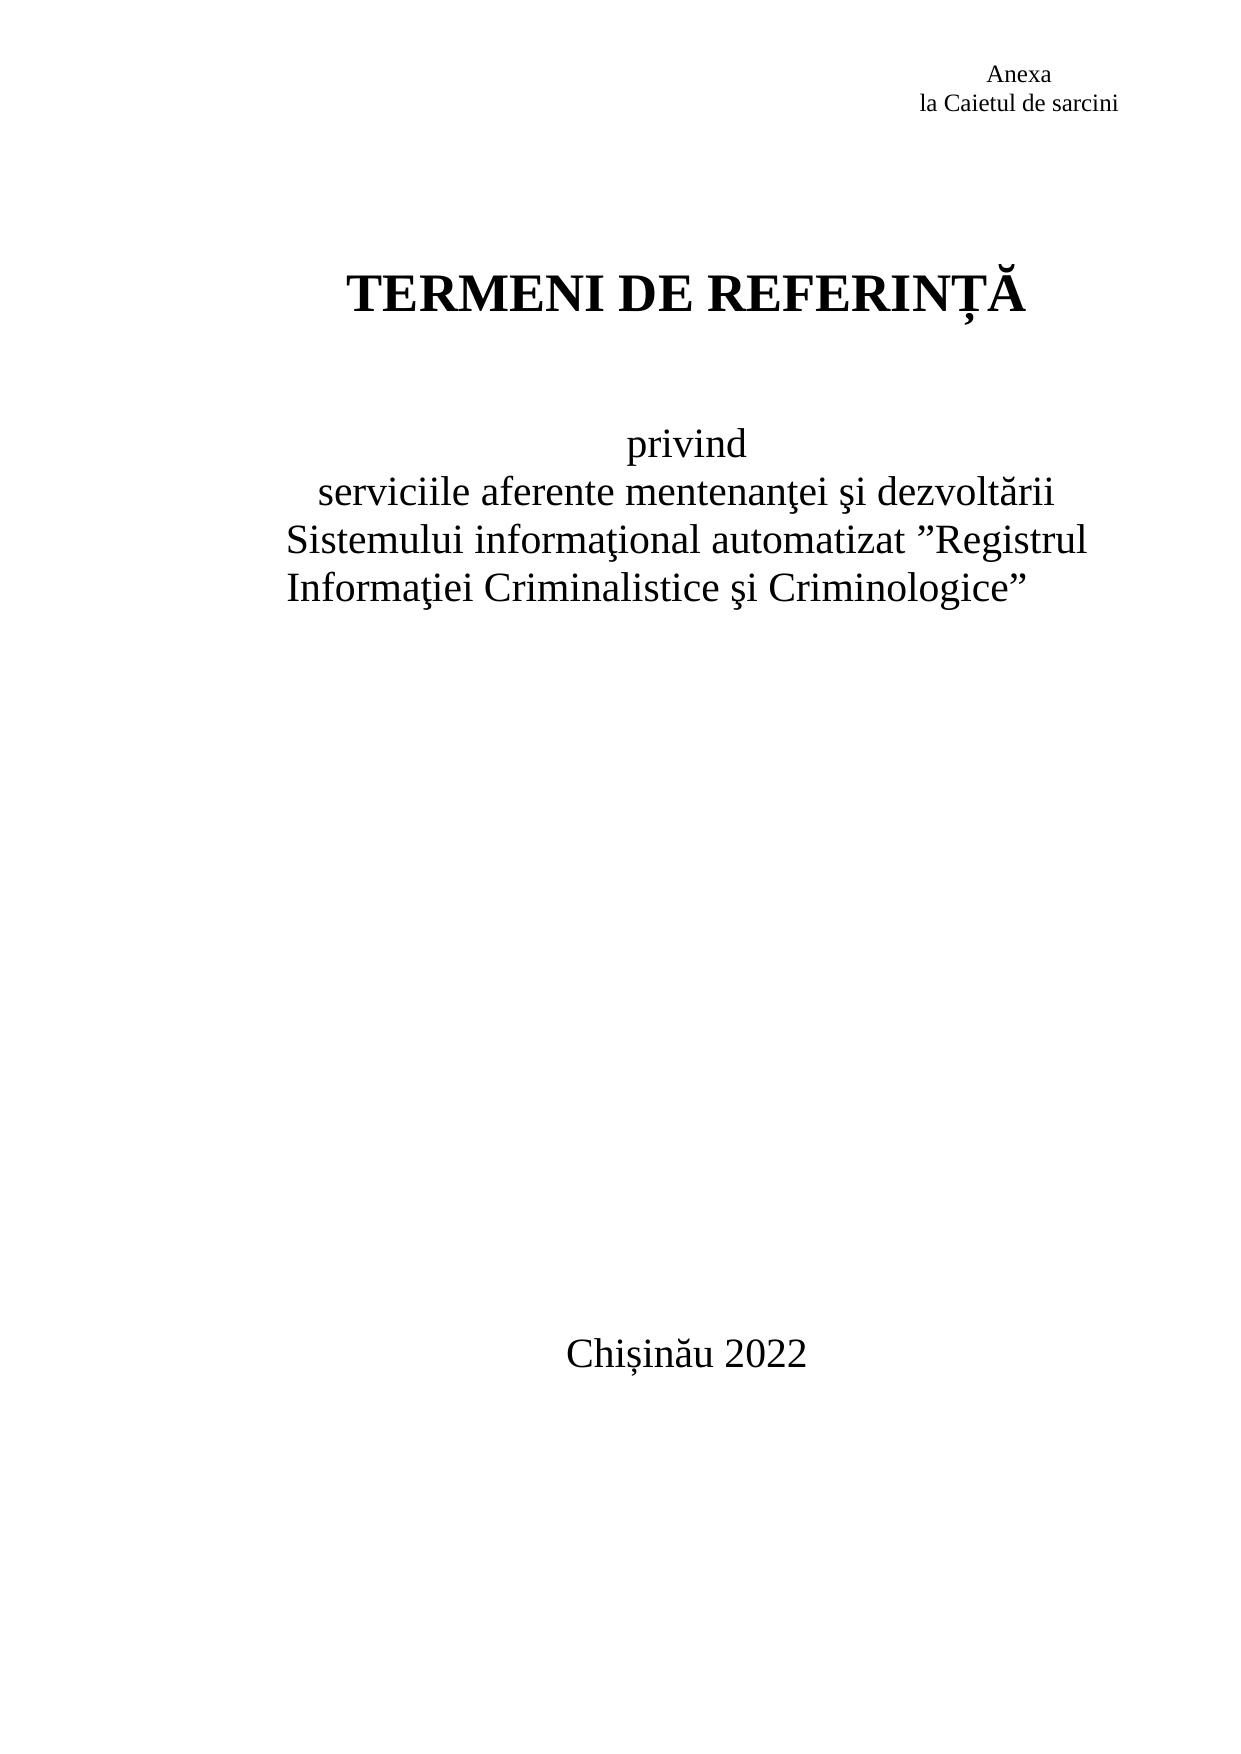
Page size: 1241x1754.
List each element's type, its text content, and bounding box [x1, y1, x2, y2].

text privind [177, 418, 1137, 466]
text Chișinău 2022 [177, 1329, 1137, 1377]
text Sistemului informaţional automatizat ”Registrul Informaţiei Criminalistice şi Criminologice” [177, 514, 1137, 610]
text la Caietul de sarcini [842, 88, 1137, 117]
text Anexa [842, 59, 1137, 88]
text serviciile aferente mentenanţei şi dezvoltării [177, 466, 1137, 514]
text TERMENI DE REFERINȚĂ [177, 260, 1137, 323]
